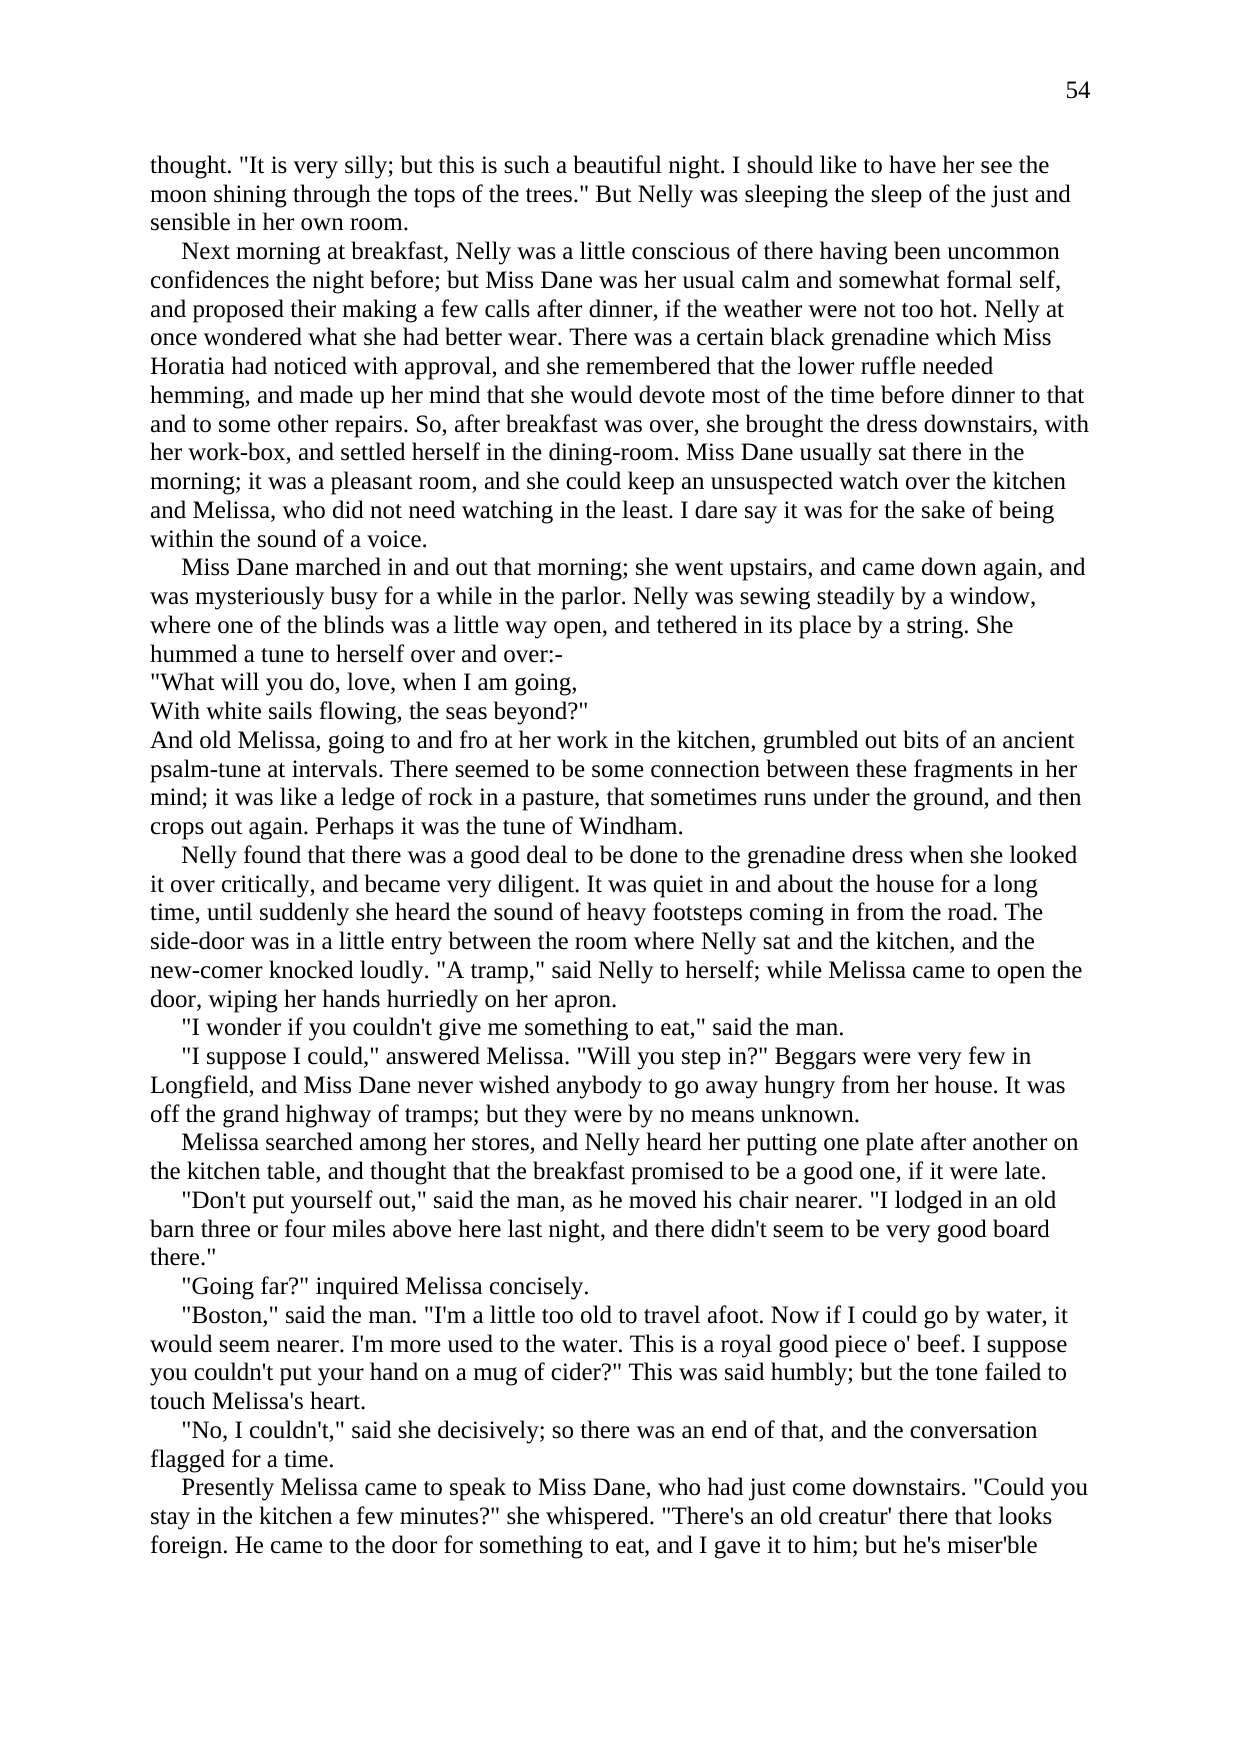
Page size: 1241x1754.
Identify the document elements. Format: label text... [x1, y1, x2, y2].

text "I suppose I could," answered Melissa. "Will you step in?" Beggars were very few in Longfield, and Miss Dane never wished anybody to go away hungry from her house. It was off the grand highway of tramps; but they were by no means unknown. [150, 1041, 1090, 1127]
text "Going far?" inquired Melissa concisely. [150, 1271, 1090, 1300]
text With white sails flowing, the seas beyond?" [150, 696, 1090, 725]
text "Don't put yourself out," said the man, as he moved his chair nearer. "I lodged in an old barn three or four miles above here last night, and there didn't seem to be very good board there." [150, 1185, 1090, 1271]
text Melissa searched among her stores, and Nelly heard her putting one plate after another on the kitchen table, and thought that the breakfast promised to be a good one, if it were late. [150, 1127, 1090, 1185]
text "Boston," said the man. "I'm a little too old to travel afoot. Now if I could go by water, it would seem nearer. I'm more used to the water. This is a royal good piece o' beef. I suppose you couldn't put your hand on a mug of cider?" This was said humbly; but the tone failed to touch Melissa's heart. [150, 1300, 1090, 1415]
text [150, 150, 1090, 236]
text And old Melissa, going to and fro at her work in the kitchen, grumbled out bits of an ancient psalm-tune at intervals. There seemed to be some connection between these fragments in her mind; it was like a ledge of rock in a pasture, that sometimes runs under the ground, and then crops out again. Perhaps it was the tune of Windham. [150, 725, 1090, 840]
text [150, 1472, 1090, 1559]
text "I wonder if you couldn't give me something to eat," said the man. [150, 1012, 1090, 1041]
text "What will you do, love, when I am going, [150, 667, 1090, 696]
text Next morning at breakfast, Nelly was a little conscious of there having been uncommon confidences the night before; but Miss Dane was her usual calm and somewhat formal self, and proposed their making a few calls after dinner, if the weather were not too hot. Nelly at once wondered what she had better wear. There was a certain black grenadine which Miss Horatia had noticed with approval, and she remembered that the lower ruffle needed hemming, and made up her mind that she would devote most of the time before dinner to that and to some other repairs. So, after breakfast was over, she brought the dress downstairs, with her work-box, and settled herself in the dining-room. Miss Dane usually sat there in the morning; it was a pleasant room, and she could keep an unsuspected watch over the kitchen and Melissa, who did not need watching in the least. I dare say it was for the sake of being within the sound of a voice. [150, 236, 1090, 552]
text "No, I couldn't," said she decisively; so there was an end of that, and the conversation flagged for a time. [150, 1415, 1090, 1472]
text Miss Dane marched in and out that morning; she went upstairs, and came down again, and was mysteriously busy for a while in the parlor. Nelly was sewing steadily by a window, where one of the blinds was a little way open, and tethered in its place by a string. She hummed a tune to herself over and over:- [150, 552, 1090, 667]
text Nelly found that there was a good deal to be done to the grenadine dress when she looked it over critically, and became very diligent. It was quiet in and about the house for a long time, until suddenly she heard the sound of heavy footsteps coming in from the road. The side-door was in a little entry between the room where Nelly sat and the kitchen, and the new-comer knocked loudly. "A tramp," said Nelly to herself; while Melissa came to open the door, wiping her hands hurriedly on her apron. [150, 840, 1090, 1012]
